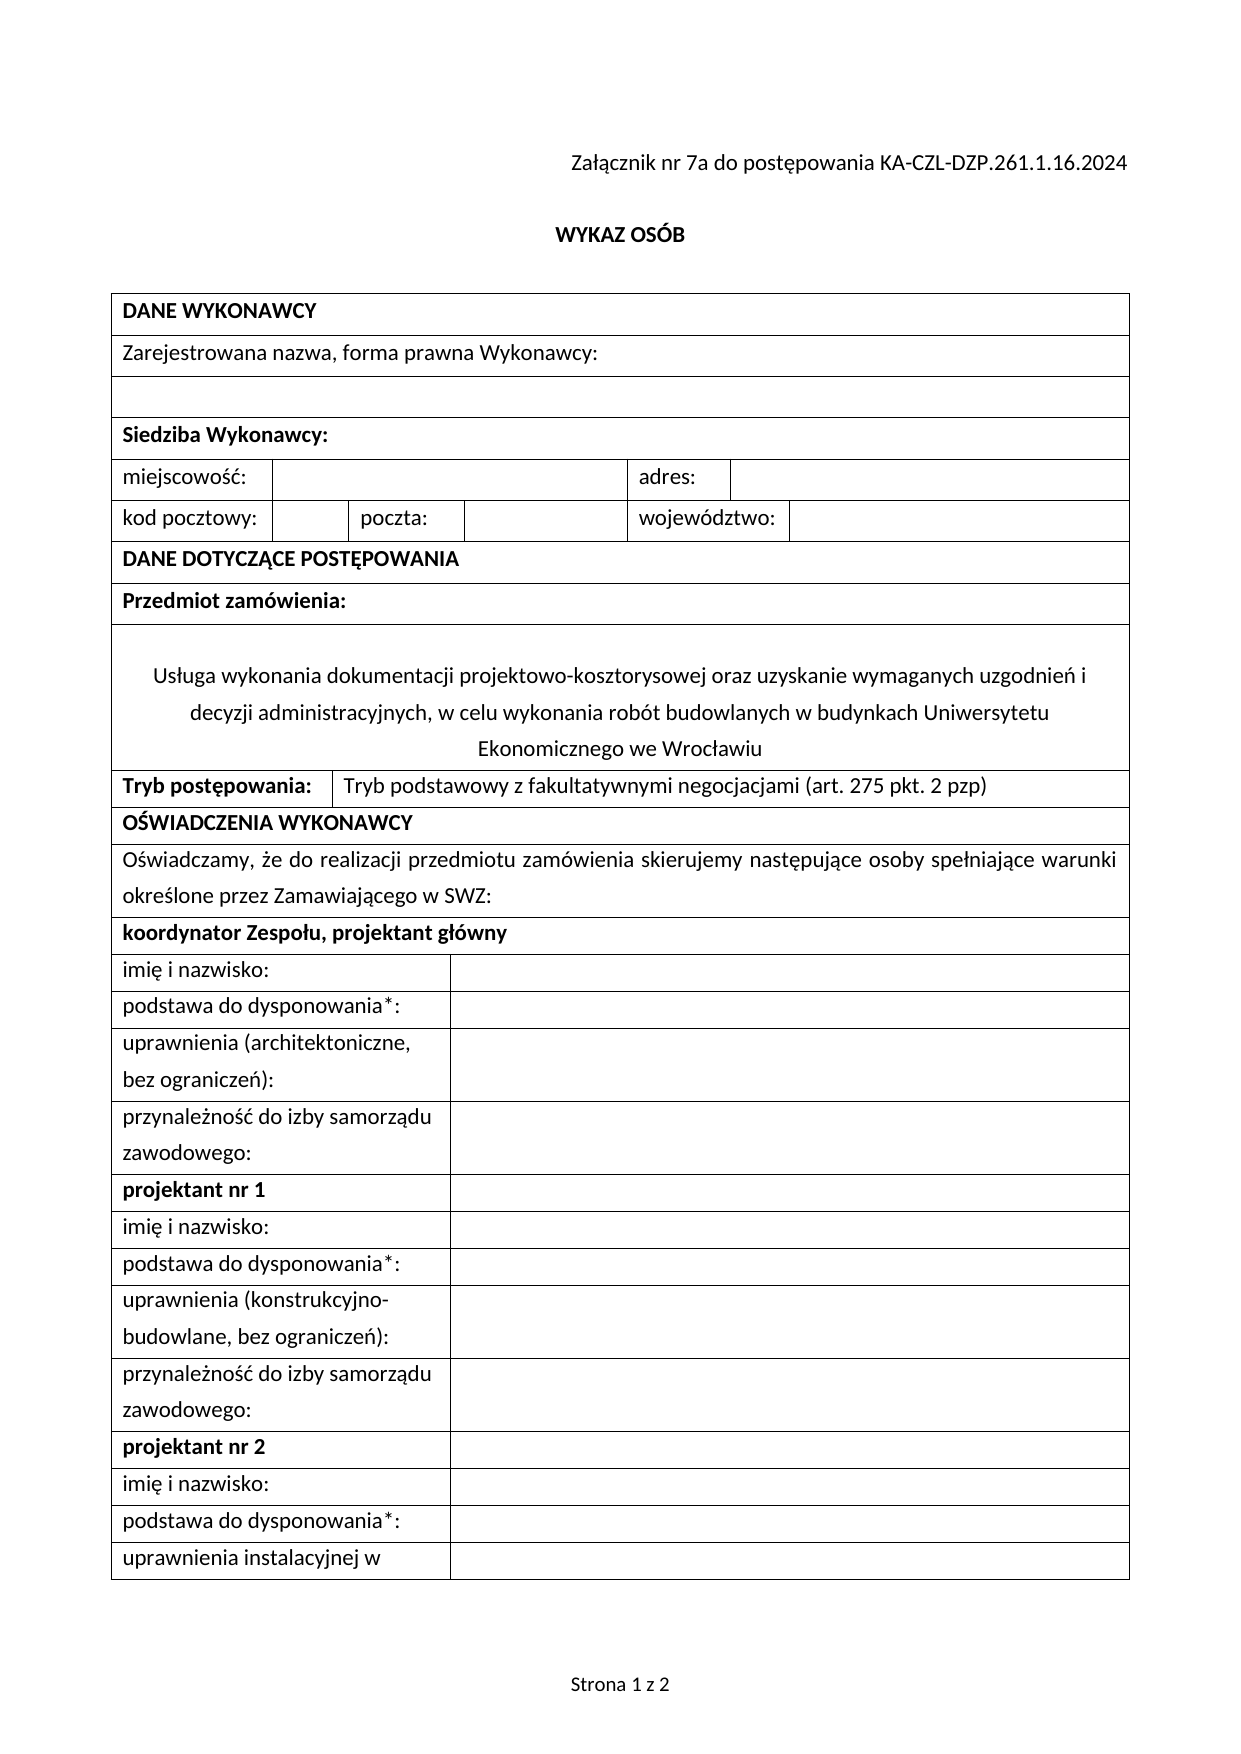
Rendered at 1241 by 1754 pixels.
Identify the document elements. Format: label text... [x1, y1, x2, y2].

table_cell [112, 1543, 450, 1578]
table_cell OŚWIADCZENIA WYKONAWCY [112, 808, 1129, 844]
table_cell projektant nr 1 [112, 1175, 450, 1211]
table_cell przynależność do izby samorządu zawodowego: [112, 1359, 450, 1431]
table_cell [112, 377, 1129, 417]
table_cell [451, 1029, 1129, 1101]
table_cell [731, 460, 1129, 500]
table_cell Zarejestrowana nazwa, forma prawna Wykonawcy: [112, 336, 1129, 376]
table_cell uprawnienia (konstrukcyjno-budowlane, bez ograniczeń): [112, 1286, 450, 1358]
table_cell przynależność do izby samorządu zawodowego: [112, 1102, 450, 1174]
table_cell [451, 1286, 1129, 1358]
table_cell kod pocztowy: [112, 501, 272, 541]
table_cell [465, 501, 627, 541]
table_header DANE WYKONAWCY [112, 294, 1129, 334]
table_cell [451, 1102, 1129, 1174]
table_cell Oświadczamy, że do realizacji przedmiotu zamówienia skierujemy następujące osoby spełniające warunki określone przez Zamawiającego w SWZ: [112, 845, 1129, 917]
table_cell podstawa do dysponowania*: [112, 1249, 450, 1284]
table_cell [451, 1432, 1129, 1468]
table_cell adres: [628, 460, 730, 500]
table_cell [273, 501, 348, 541]
table_cell [451, 1543, 1129, 1578]
table_cell Tryb postępowania: [112, 771, 332, 807]
table_cell [451, 1212, 1129, 1248]
table_cell [112, 625, 1129, 770]
text WYKAZ OSÓB [112, 220, 1128, 248]
table_cell DANE DOTYCZĄCE POSTĘPOWANIA [112, 542, 1129, 583]
table_cell uprawnienia (architektoniczne, bez ograniczeń): [112, 1029, 450, 1101]
table_cell podstawa do dysponowania*: [112, 992, 450, 1027]
table_cell koordynator Zespołu, projektant główny [112, 918, 1129, 954]
table_cell miejscowość: [112, 460, 272, 500]
table_cell projektant nr 2 [112, 1432, 450, 1468]
table_cell Tryb podstawowy z fakultatywnymi negocjacjami (art. 275 pkt. 2 pzp) [333, 771, 1129, 807]
table_cell [451, 1506, 1129, 1542]
table_cell [451, 1359, 1129, 1431]
table_cell [273, 460, 627, 500]
table_cell imię i nazwisko: [112, 1212, 450, 1248]
table_cell imię i nazwisko: [112, 955, 450, 991]
table_cell podstawa do dysponowania*: [112, 1506, 450, 1542]
table_cell [451, 1469, 1129, 1505]
table_cell poczta: [349, 501, 464, 541]
table_cell [451, 1249, 1129, 1284]
table_cell Siedziba Wykonawcy: [112, 418, 1129, 458]
table_cell [451, 955, 1129, 991]
text Załącznik nr 7a do postępowania KA-CZL-DZP.261.1.16.2024 [112, 148, 1128, 176]
table_cell województwo: [628, 501, 789, 541]
table_cell [451, 1175, 1129, 1211]
table_cell [790, 501, 1129, 541]
table_cell Przedmiot zamówienia: [112, 584, 1129, 624]
table_cell imię i nazwisko: [112, 1469, 450, 1505]
table_cell [451, 992, 1129, 1027]
